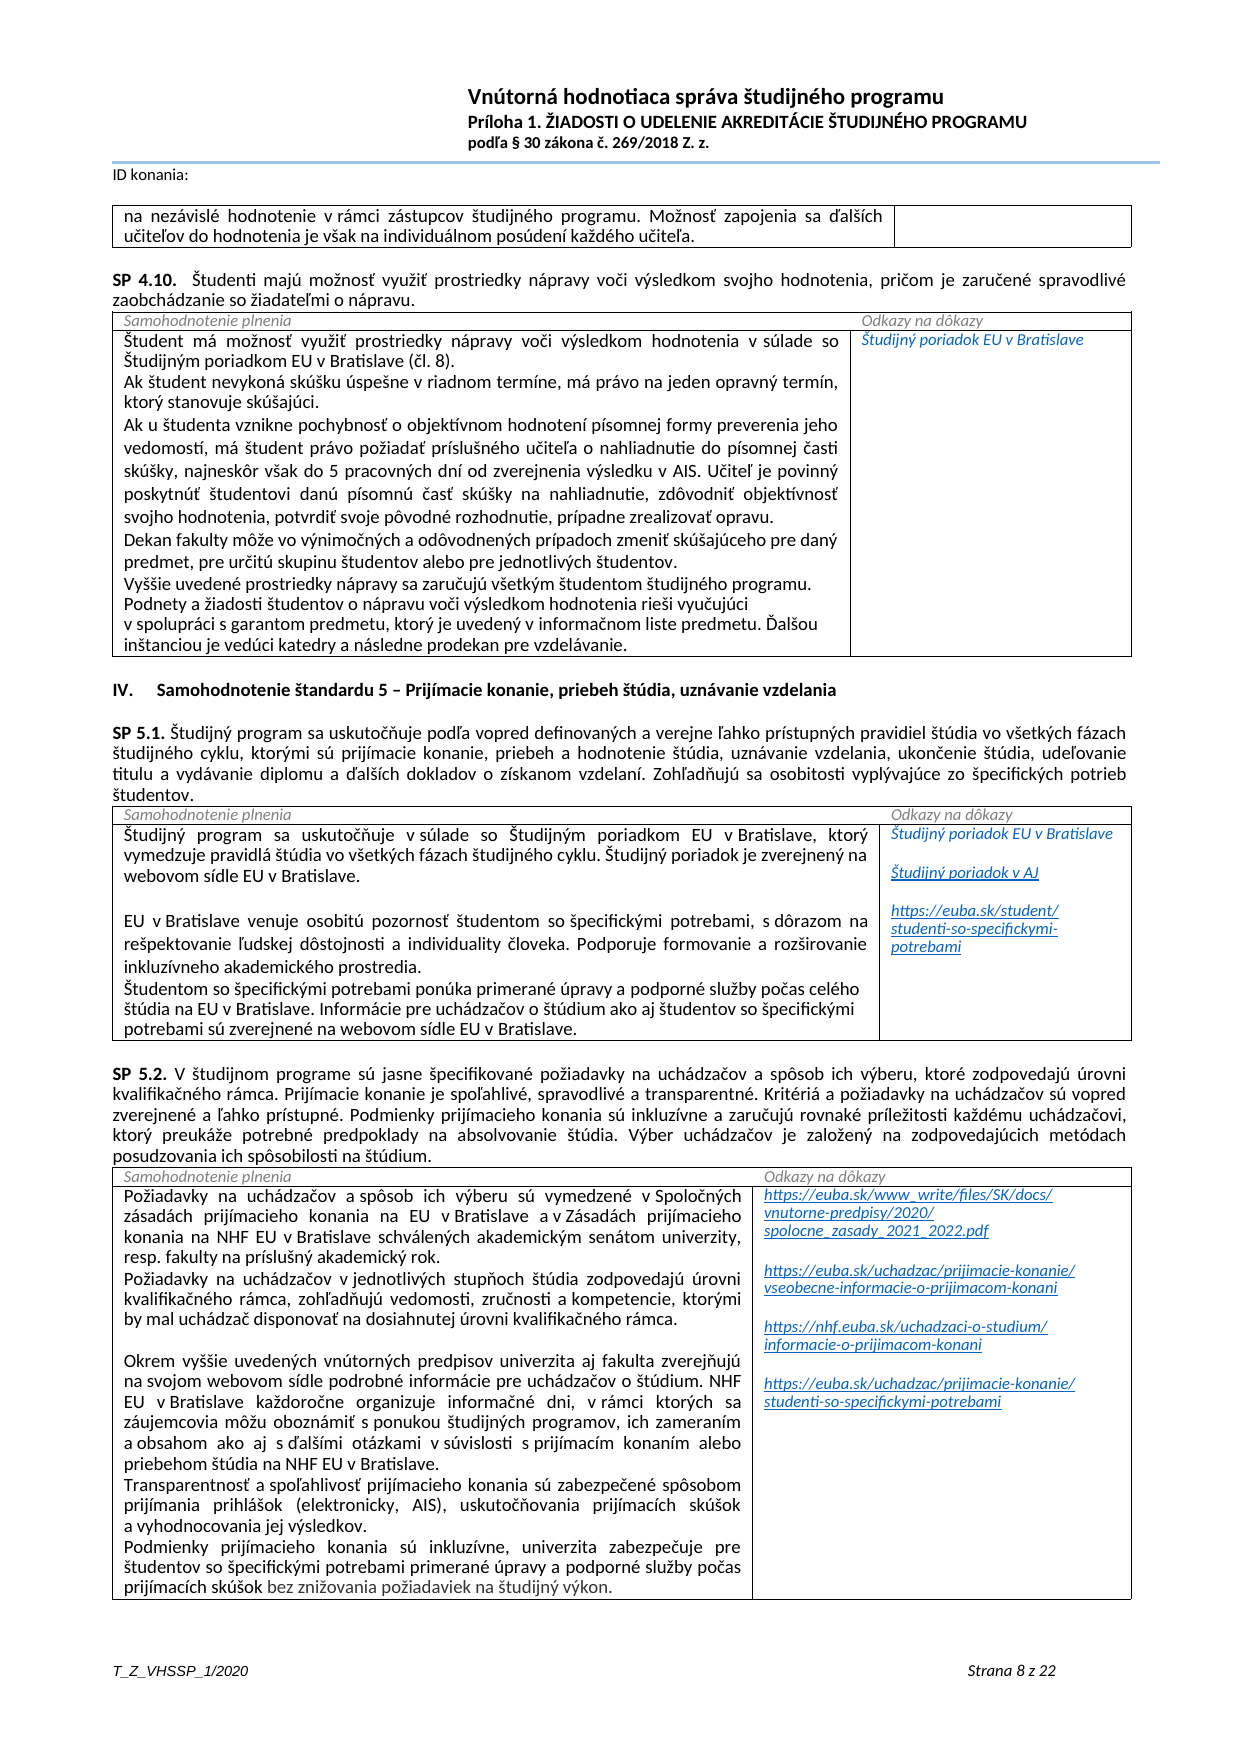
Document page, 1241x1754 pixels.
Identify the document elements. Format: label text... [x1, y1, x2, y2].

table_cell Študent má možnosť využiť prostriedky nápravy voči výsledkom hodnotenia v súlade so Študijným poriadkom EU v Bratislave (čl. 8). Ak študent nevykoná skúšku úspešne v riadnom termíne, má právo na jeden opravný termín, ktorý stanovuje skúšajúci. Ak u študenta vznikne pochybnosť o objektívnom hodnotení písomnej formy preverenia jeho vedomostí, má študent právo požiadať príslušného učiteľa o nahliadnutie do písomnej časti skúšky, najneskôr však do 5 pracovných dní od zverejnenia výsledku v AIS. Učiteľ je povinný poskytnúť študentovi danú písomnú časť skúšky na nahliadnutie, zdôvodniť objektívnosť svojho hodnotenia, potvrdiť svoje pôvodné rozhodnutie, prípadne zrealizovať opravu. Dekan fakulty môže vo výnimočných a odôvodnených prípadoch zmeniť skúšajúceho pre daný predmet, pre určitú skupinu študentov alebo pre jednotlivých študentov. Vyššie uvedené prostriedky nápravy sa zaručujú všetkým študentom študijného programu. Podnety a žiadosti študentov o nápravu voči výsledkom hodnotenia rieši vyučujúci v spolupráci s garantom predmetu, ktorý je uvedený v informačnom liste predmetu. Ďalšou inštanciou je vedúci katedry a následne prodekan pre vzdelávanie. [113, 331, 850, 656]
list Samohodnotenie štandardu 5 – Prijímacie konanie, priebeh štúdia, uznávanie vzdelania [112, 679, 1128, 700]
text SP 5.2. V študijnom programe sú jasne špecifikované požiadavky na uchádzačov a spôsob ich výberu, ktoré zodpovedajú úrovni kvalifikačného rámca. Prijímacie konanie je spoľahlivé, spravodlivé a transparentné. Kritériá a požiadavky na uchádzačov sú vopred zverejnené a ľahko prístupné. Podmienky prijímacieho konania sú inkluzívne a zaručujú rovnaké príležitosti každému uchádzačovi, ktorý preukáže potrebné predpoklady na absolvovanie štúdia. Výber uchádzačov je založený na zodpovedajúcich metódach posudzovania ich spôsobilosti na štúdium. [112, 1064, 1128, 1167]
text SP 4.10. Študenti majú možnosť využiť prostriedky nápravy voči výsledkom svojho hodnotenia, pričom je zaručené spravodlivé zaobchádzanie so žiadateľmi o nápravu. [112, 270, 1128, 311]
table_cell [895, 206, 1131, 247]
table_header Odkazy na dôkazy [850, 313, 1131, 330]
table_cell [113, 1187, 752, 1599]
text SP 5.1. Študijný program sa uskutočňuje podľa vopred definovaných a verejne ľahko prístupných pravidiel štúdia vo všetkých fázach študijného cyklu, ktorými sú prijímacie konanie, priebeh a hodnotenie štúdia, uznávanie vzdelania, ukončenie štúdia, udeľovanie titulu a vydávanie diplomu a ďalších dokladov o získanom vzdelaní. Zohľadňujú sa osobitosti vyplývajúce zo špecifických potrieb študentov. [112, 723, 1128, 806]
table_cell Študijný poriadok EU v Bratislave [851, 331, 1131, 656]
table_cell Študijný poriadok EU v Bratislave Študijný poriadok v AJ https://euba.sk/student/studenti-so-specifickymi-potrebami [880, 825, 1131, 1040]
table_header Samohodnotenie plnenia [113, 1168, 753, 1186]
table_header Odkazy na dôkazy [880, 807, 1131, 824]
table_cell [113, 206, 894, 247]
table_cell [753, 1187, 1131, 1599]
table_header Odkazy na dôkazy [753, 1168, 1131, 1186]
table_cell Študijný program sa uskutočňuje v súlade so Študijným poriadkom EU v Bratislave, ktorý vymedzuje pravidlá štúdia vo všetkých fázach študijného cyklu. Študijný poriadok je zverejnený na webovom sídle EU v Bratislave. EU v Bratislave venuje osobitú pozornosť študentom so špecifickými potrebami, s dôrazom na rešpektovanie ľudskej dôstojnosti a individuality človeka. Podporuje formovanie a rozširovanie inkluzívneho akademického prostredia. Študentom so špecifickými potrebami ponúka primerané úpravy a podporné služby počas celého štúdia na EU v Bratislave. Informácie pre uchádzačov o štúdium ako aj študentov so špecifickými potrebami sú zverejnené na webovom sídle EU v Bratislave. [113, 825, 879, 1040]
table_header Samohodnotenie plnenia [113, 313, 850, 330]
table_header Samohodnotenie plnenia [113, 807, 879, 824]
